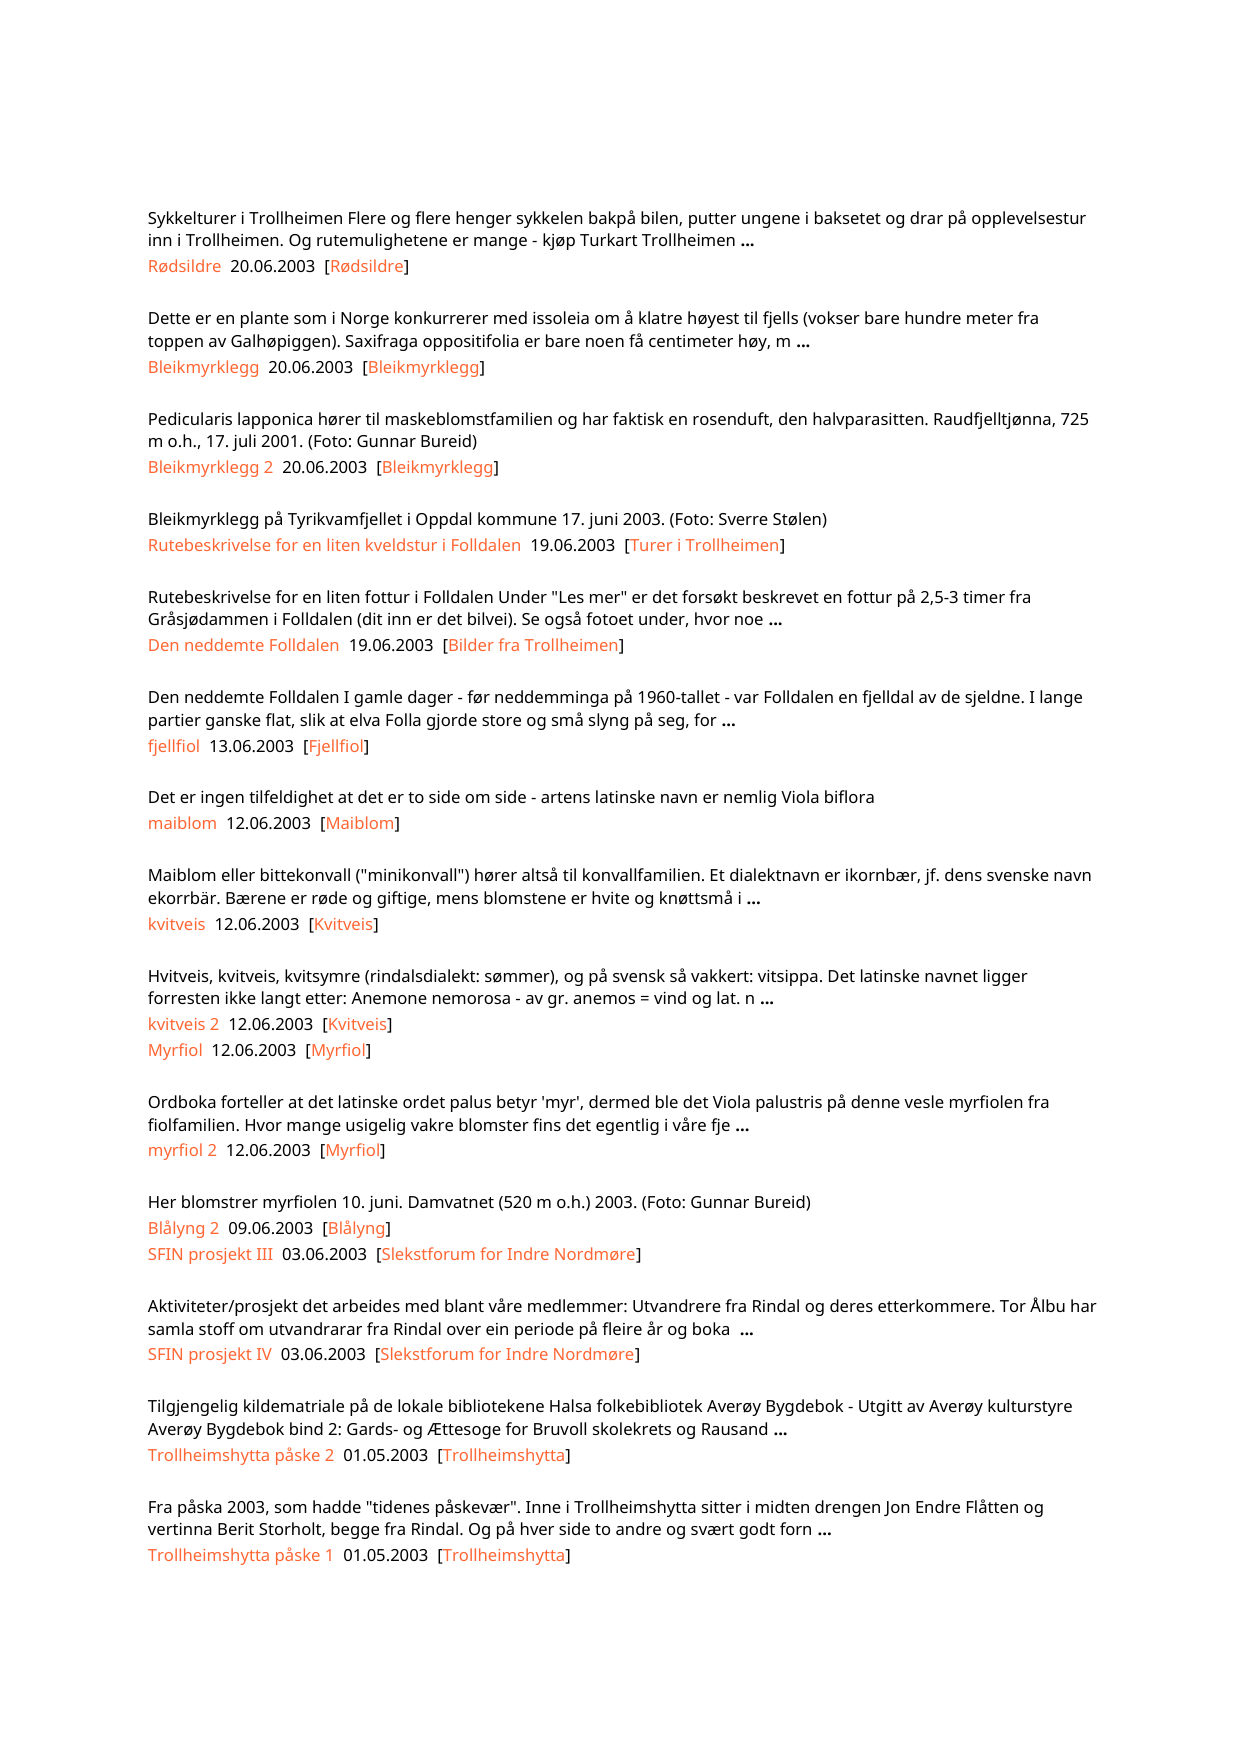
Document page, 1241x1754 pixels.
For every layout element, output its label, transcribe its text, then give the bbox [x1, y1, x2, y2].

table_cell Rødsildre 20.06.2003 [Rødsildre] Dette er en plante som i Norge konkurrerer med issoleia om å klatre høyest til fjells (vokser bare hundre meter fra toppen av Galhøpiggen). Saxifraga oppositifolia er bare noen få centimeter høy, m ... [146, 253, 1100, 354]
table_cell SFIN prosjekt III 03.06.2003 [Slekstforum for Indre Nordmøre] Aktiviteter/prosjekt det arbeides med blant våre medlemmer: Utvandrere fra Rindal og deres etterkommere. Tor Ålbu har samla stoff om utvandrarar fra Rindal over ein periode på fleire år og boka ... [146, 1241, 1100, 1341]
table_cell Myrfiol 12.06.2003 [Myrfiol] Ordboka forteller at det latinske ordet palus betyr 'myr', dermed ble det Viola palustris på denne vesle myrfiolen fra fiolfamilien. Hvor mange usigelig vakre blomster fins det egentlig i våre fje ... [146, 1037, 1100, 1137]
table_cell kvitveis 12.06.2003 [Kvitveis] Hvitveis, kvitveis, kvitsymre (rindalsdialekt: sømmer), og på svensk så vakkert: vitsippa. Det latinske navnet ligger forresten ikke langt etter: Anemone nemorosa - av gr. anemos = vind og lat. n ... [146, 911, 1100, 1011]
table_cell kvitveis 2 12.06.2003 [Kvitveis] [146, 1011, 1100, 1037]
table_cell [146, 1542, 1100, 1597]
table_cell maiblom 12.06.2003 [Maiblom] Maiblom eller bittekonvall ("minikonvall") hører altså til konvallfamilien. Et dialektnavn er ikornbær, jf. dens svenske navn ekorrbär. Bærene er røde og giftige, mens blomstene er hvite og knøttsmå i ... [146, 810, 1100, 911]
table_cell Bleikmyrklegg 20.06.2003 [Bleikmyrklegg] Pedicularis lapponica hører til maskeblomstfamilien og har faktisk en rosenduft, den halvparasitten. Raudfjelltjønna, 725 m o.h., 17. juli 2001. (Foto: Gunnar Bureid) [146, 354, 1100, 454]
table_cell Trollheimshytta påske 2 01.05.2003 [Trollheimshytta] Fra påska 2003, som hadde "tidenes påskevær". Inne i Trollheimshytta sitter i midten drengen Jon Endre Flåtten og vertinna Berit Storholt, begge fra Rindal. Og på hver side to andre og svært godt forn ... [146, 1442, 1100, 1542]
table_cell Blålyng 2 09.06.2003 [Blålyng] [146, 1215, 1100, 1241]
table_cell Bleikmyrklegg 2 20.06.2003 [Bleikmyrklegg] Bleikmyrklegg på Tyrikvamfjellet i Oppdal kommune 17. juni 2003. (Foto: Sverre Stølen) [146, 454, 1100, 532]
table_cell Rutebeskrivelse for en liten kveldstur i Folldalen 19.06.2003 [Turer i Trollheimen] Rutebeskrivelse for en liten fottur i Folldalen Under "Les mer" er det forsøkt beskrevet en fottur på 2,5-3 timer fra Gråsjødammen i Folldalen (dit inn er det bilvei). Se også fotoet under, hvor noe ... [146, 532, 1100, 632]
table_cell myrfiol 2 12.06.2003 [Myrfiol] Her blomstrer myrfiolen 10. juni. Damvatnet (520 m o.h.) 2003. (Foto: Gunnar Bureid) [146, 1138, 1100, 1215]
table_cell fjellfiol 13.06.2003 [Fjellfiol] Det er ingen tilfeldighet at det er to side om side - artens latinske navn er nemlig Viola biflora [146, 733, 1100, 810]
table_cell SFIN prosjekt IV 03.06.2003 [Slekstforum for Indre Nordmøre] Tilgjengelig kildematriale på de lokale bibliotekene Halsa folkebibliotek Averøy Bygdebok - Utgitt av Averøy kulturstyre Averøy Bygdebok bind 2: Gards- og Ættesoge for Bruvoll skolekrets og Rausand ... [146, 1341, 1100, 1442]
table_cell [146, 148, 1100, 253]
table_cell Den neddemte Folldalen 19.06.2003 [Bilder fra Trollheimen] Den neddemte Folldalen I gamle dager - før neddemminga på 1960-tallet - var Folldalen en fjelldal av de sjeldne. I lange partier ganske flat, slik at elva Folla gjorde store og små slyng på seg, for ... [146, 632, 1100, 733]
